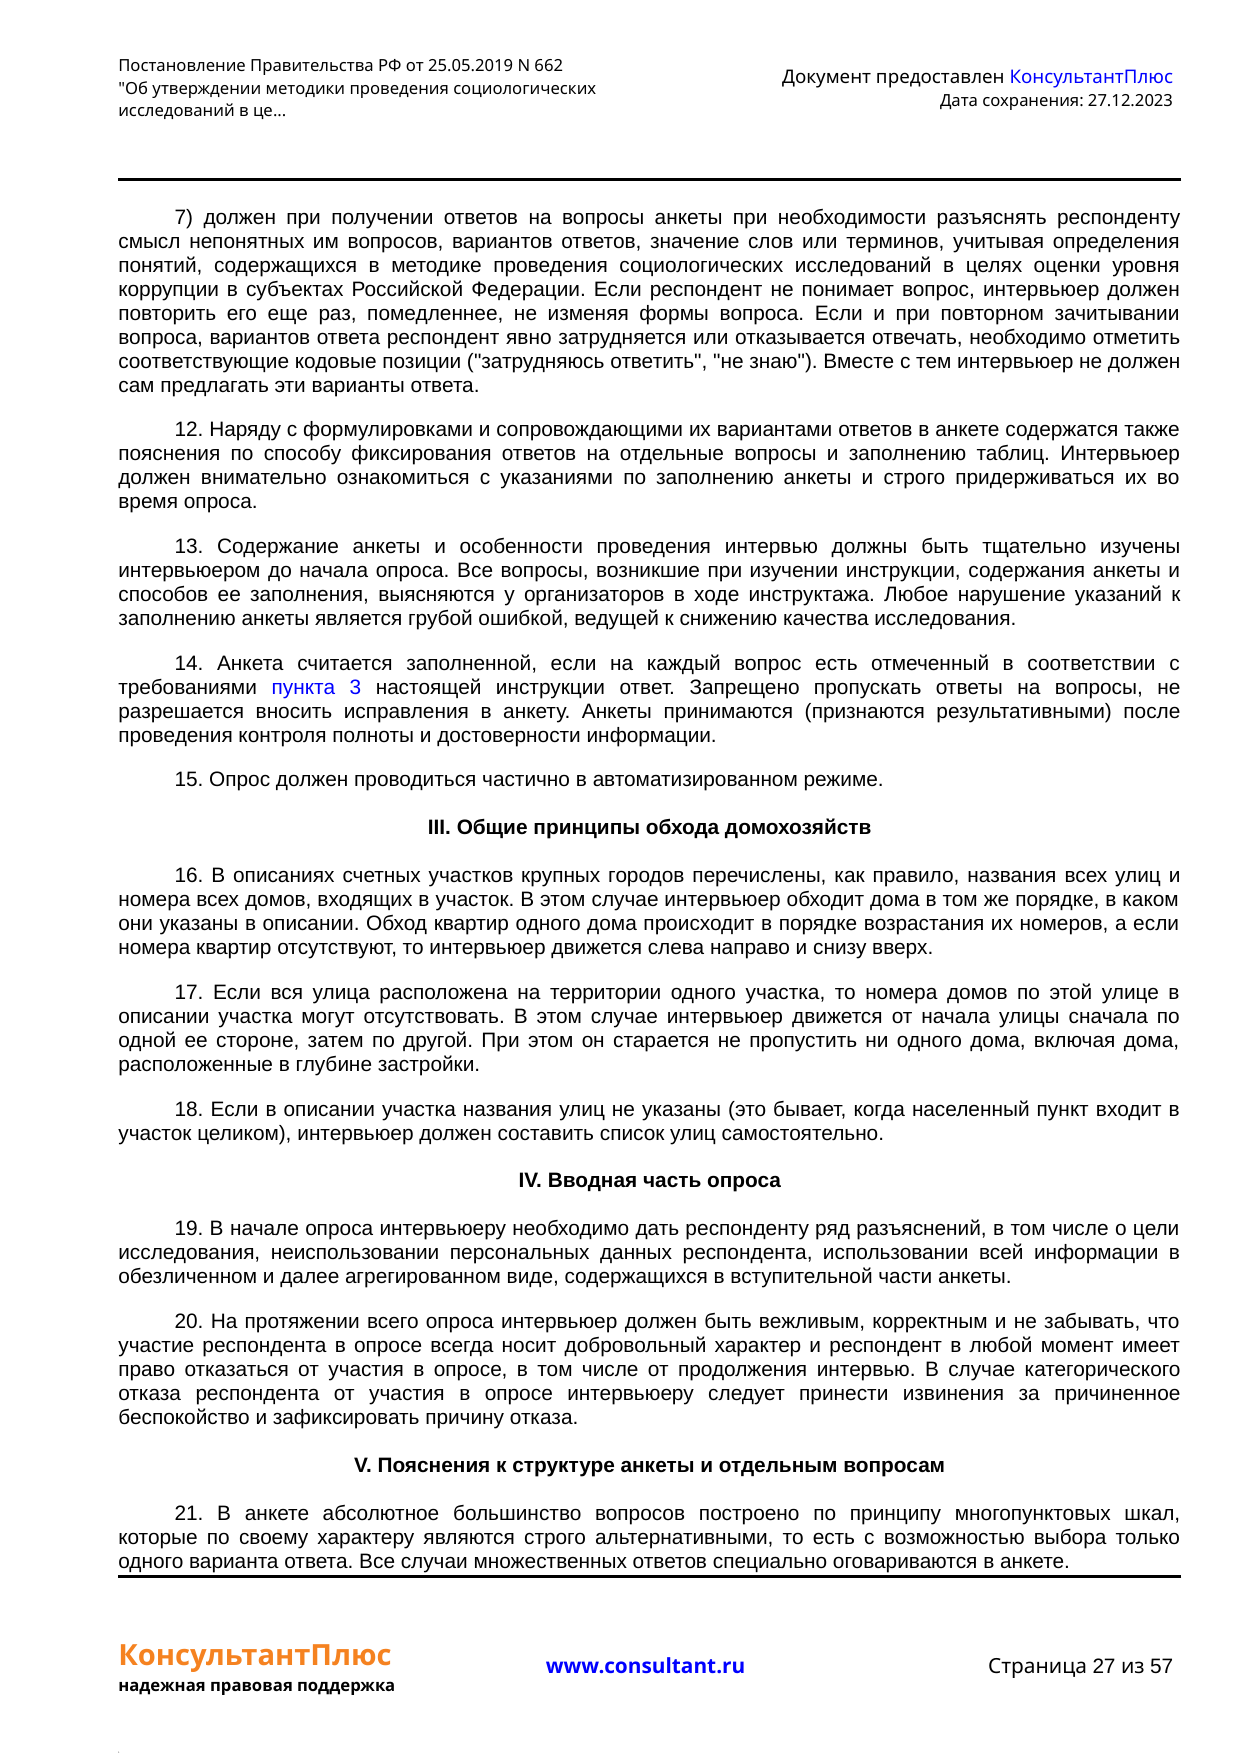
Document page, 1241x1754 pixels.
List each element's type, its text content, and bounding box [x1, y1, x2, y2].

text 21. В анкете абсолютное большинство вопросов построено по принципу многопунктовых шкал, которые по своему характеру являются строго альтернативными, то есть с возможностью выбора только одного варианта ответа. Все случаи множественных ответов специально оговариваются в анкете. [118, 1501, 1181, 1572]
text 19. В начале опроса интервьюеру необходимо дать респонденту ряд разъяснений, в том числе о цели исследования, неиспользовании персональных данных респондента, использовании всей информации в обезличенном и далее агрегированном виде, содержащихся в вступительной части анкеты. [118, 1216, 1181, 1288]
text 7) должен при получении ответов на вопросы анкеты при необходимости разъяснять респонденту смысл непонятных им вопросов, вариантов ответов, значение слов или терминов, учитывая определения понятий, содержащихся в методике проведения социологических исследований в целях оценки уровня коррупции в субъектах Российской Федерации. Если респондент не понимает вопрос, интервьюер должен повторить его еще раз, помедленнее, не изменяя формы вопроса. Если и при повторном зачитывании вопроса, вариантов ответа респондент явно затрудняется или отказывается отвечать, необходимо отметить соответствующие кодовые позиции ("затрудняюсь ответить", "не знаю"). Вместе с тем интервьюер не должен сам предлагать эти варианты ответа. [118, 205, 1181, 396]
text 13. Содержание анкеты и особенности проведения интервью должны быть тщательно изучены интервьюером до начала опроса. Все вопросы, возникшие при изучении инструкции, содержания анкеты и способов ее заполнения, выясняются у организаторов в ходе инструктажа. Любое нарушение указаний к заполнению анкеты является грубой ошибкой, ведущей к снижению качества исследования. [118, 534, 1181, 630]
text 14. Анкета считается заполненной, если на каждый вопрос есть отмеченный в соответствии с требованиями пункта 3 настоящей инструкции ответ. Запрещено пропускать ответы на вопросы, не разрешается вносить исправления в анкету. Анкеты принимаются (признаются результативными) после проведения контроля полноты и достоверности информации. [118, 651, 1181, 746]
title V. Пояснения к структуре анкеты и отдельным вопросам [118, 1453, 1181, 1477]
text 15. Опрос должен проводиться частично в автоматизированном режиме. [118, 767, 1181, 791]
text 12. Наряду с формулировками и сопровождающими их вариантами ответов в анкете содержатся также пояснения по способу фиксирования ответов на отдельные вопросы и заполнению таблиц. Интервьюер должен внимательно ознакомиться с указаниями по заполнению анкеты и строго придерживаться их во время опроса. [118, 417, 1181, 513]
title IV. Вводная часть опроса [118, 1168, 1181, 1192]
text 16. В описаниях счетных участков крупных городов перечислены, как правило, названия всех улиц и номера всех домов, входящих в участок. В этом случае интервьюер обходит дома в том же порядке, в каком они указаны в описании. Обход квартир одного дома происходит в порядке возрастания их номеров, а если номера квартир отсутствуют, то интервьюер движется слева направо и снизу вверх. [118, 863, 1181, 959]
title III. Общие принципы обхода домохозяйств [118, 815, 1181, 839]
text 17. Если вся улица расположена на территории одного участка, то номера домов по этой улице в описании участка могут отсутствовать. В этом случае интервьюер движется от начала улицы сначала по одной ее стороне, затем по другой. При этом он старается не пропустить ни одного дома, включая дома, расположенные в глубине застройки. [118, 980, 1181, 1076]
text 18. Если в описании участка названия улиц не указаны (это бывает, когда населенный пункт входит в участок целиком), интервьюер должен составить список улиц самостоятельно. [118, 1096, 1181, 1144]
text 20. На протяжении всего опроса интервьюер должен быть вежливым, корректным и не забывать, что участие респондента в опросе всегда носит добровольный характер и респондент в любой момент имеет право отказаться от участия в опросе, в том числе от продолжения интервью. В случае категорического отказа респондента от участия в опросе интервьюеру следует принести извинения за причиненное беспокойство и зафиксировать причину отказа. [118, 1309, 1181, 1429]
